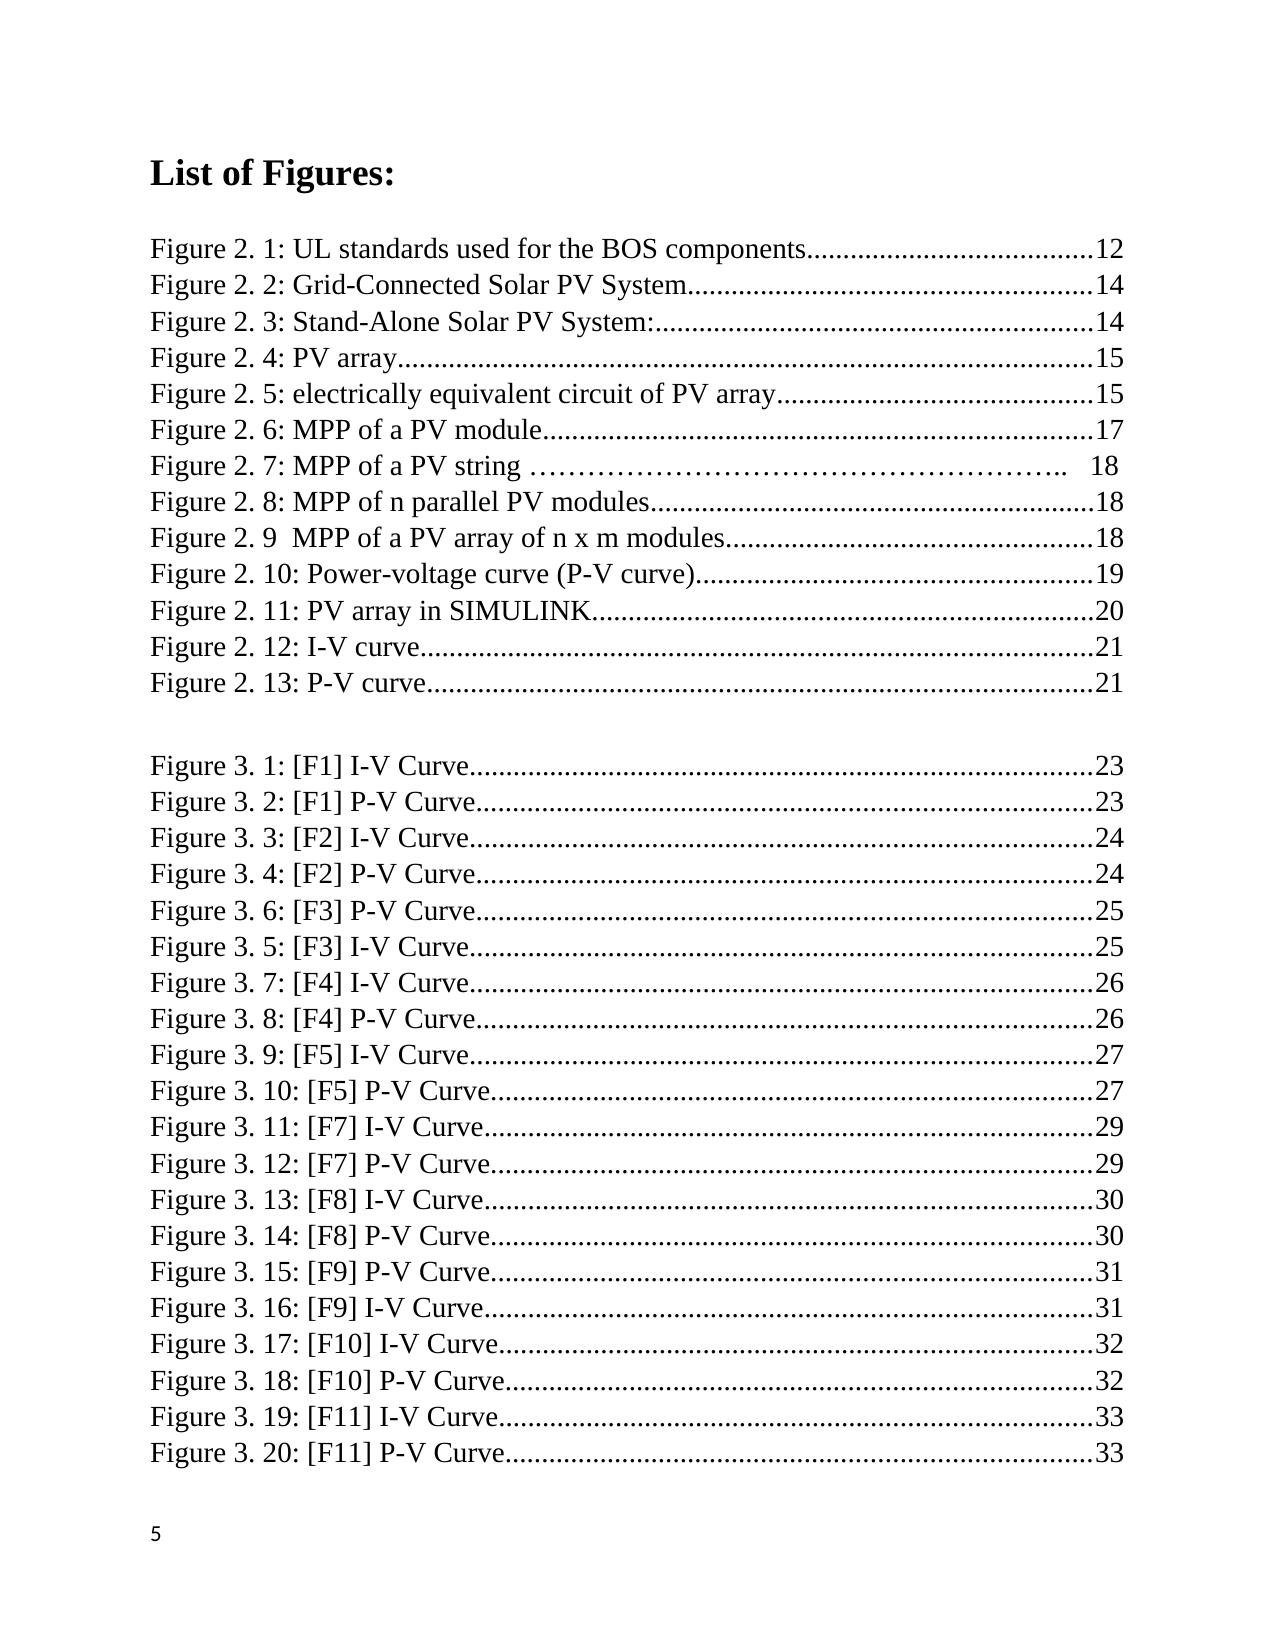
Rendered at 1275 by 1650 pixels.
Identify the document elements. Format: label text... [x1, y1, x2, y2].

text Figure 2. 7: MPP of a PV string ……………………………………………….. 18 Figure 2. 8: MPP of n parallel PV modules 18 [150, 448, 1125, 518]
text Figure 3. 7: [F4] I-V Curve 26 [150, 965, 1125, 998]
text Figure 3. 19: [F11] I-V Curve 33 [150, 1399, 1125, 1432]
text Figure 3. 11: [F7] I-V Curve 29 [150, 1109, 1125, 1143]
text Figure 3. 6: [F3] P-V Curve 25 [150, 893, 1125, 926]
text Figure 2. 1: UL standards used for the BOS components 12 [150, 231, 1125, 265]
text Figure 3. 2: [F1] P-V Curve 23 [150, 784, 1125, 818]
text Figure 2. 10: Power-voltage curve (P-V curve) 19 [150, 557, 1125, 590]
text Figure 3. 17: [F10] I-V Curve 32 [150, 1326, 1125, 1360]
text Figure 2. 13: P-V curve 21 [150, 665, 1125, 699]
text Figure 3. 18: [F10] P-V Curve 32 [150, 1363, 1125, 1396]
text Figure 2. 4: PV array 15 [150, 340, 1125, 373]
text Figure 3. 8: [F4] P-V Curve 26 [150, 1001, 1125, 1035]
text Figure 3. 10: [F5] P-V Curve 27 [150, 1073, 1125, 1107]
text Figure 3. 1: [F1] I-V Curve 23 [150, 748, 1125, 782]
text Figure 2. 9 MPP of a PV array of n x m modules 18 [150, 521, 1125, 554]
text Figure 2. 5: electrically equivalent circuit of PV array 15 [150, 376, 1125, 409]
text Figure 3. 4: [F2] P-V Curve 24 [150, 857, 1125, 890]
text Figure 2. 6: MPP of a PV module 17 [150, 412, 1125, 446]
text Figure 3. 9: [F5] I-V Curve 27 [150, 1037, 1125, 1071]
text Figure 3. 13: [F8] I-V Curve 30 [150, 1182, 1125, 1215]
text Figure 2. 12: I-V curve 21 [150, 629, 1125, 662]
text Figure 2. 3: Stand-Alone Solar PV System: 14 [150, 304, 1125, 337]
text Figure 3. 16: [F9] I-V Curve 31 [150, 1290, 1125, 1324]
text Figure 3. 15: [F9] P-V Curve 31 [150, 1254, 1125, 1288]
text List of Figures: [150, 150, 1125, 193]
text Figure 3. 14: [F8] P-V Curve 30 [150, 1218, 1125, 1252]
text Figure 2. 2: Grid-Connected Solar PV System 14 [150, 267, 1125, 301]
text Figure 3. 12: [F7] P-V Curve 29 [150, 1146, 1125, 1179]
text Figure 3. 20: [F11] P-V Curve 33 [150, 1435, 1125, 1468]
text Figure 3. 3: [F2] I-V Curve 24 [150, 820, 1125, 854]
text Figure 3. 5: [F3] I-V Curve 25 [150, 929, 1125, 962]
text Figure 2. 11: PV array in SIMULINK 20 [150, 593, 1125, 626]
